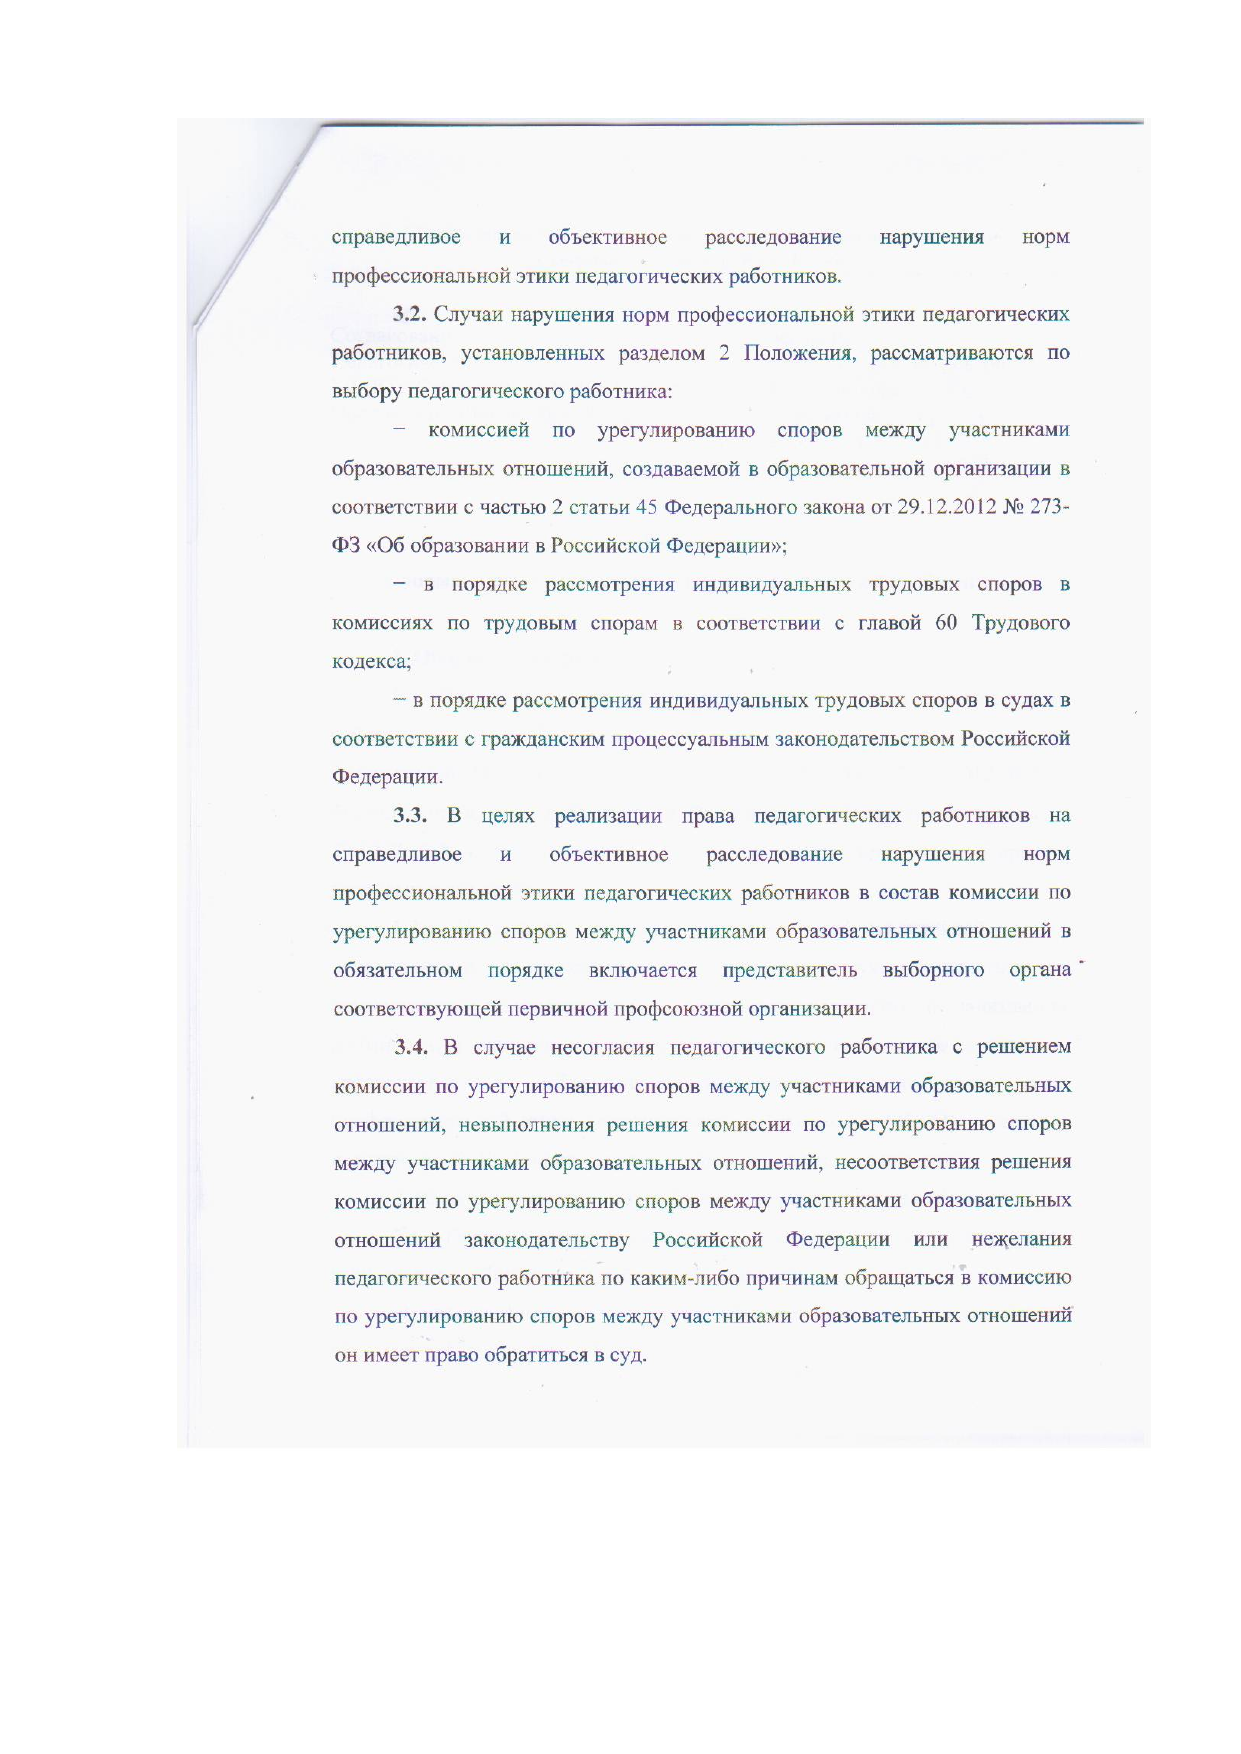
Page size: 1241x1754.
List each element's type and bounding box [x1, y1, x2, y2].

picture [177, 118, 1151, 1459]
